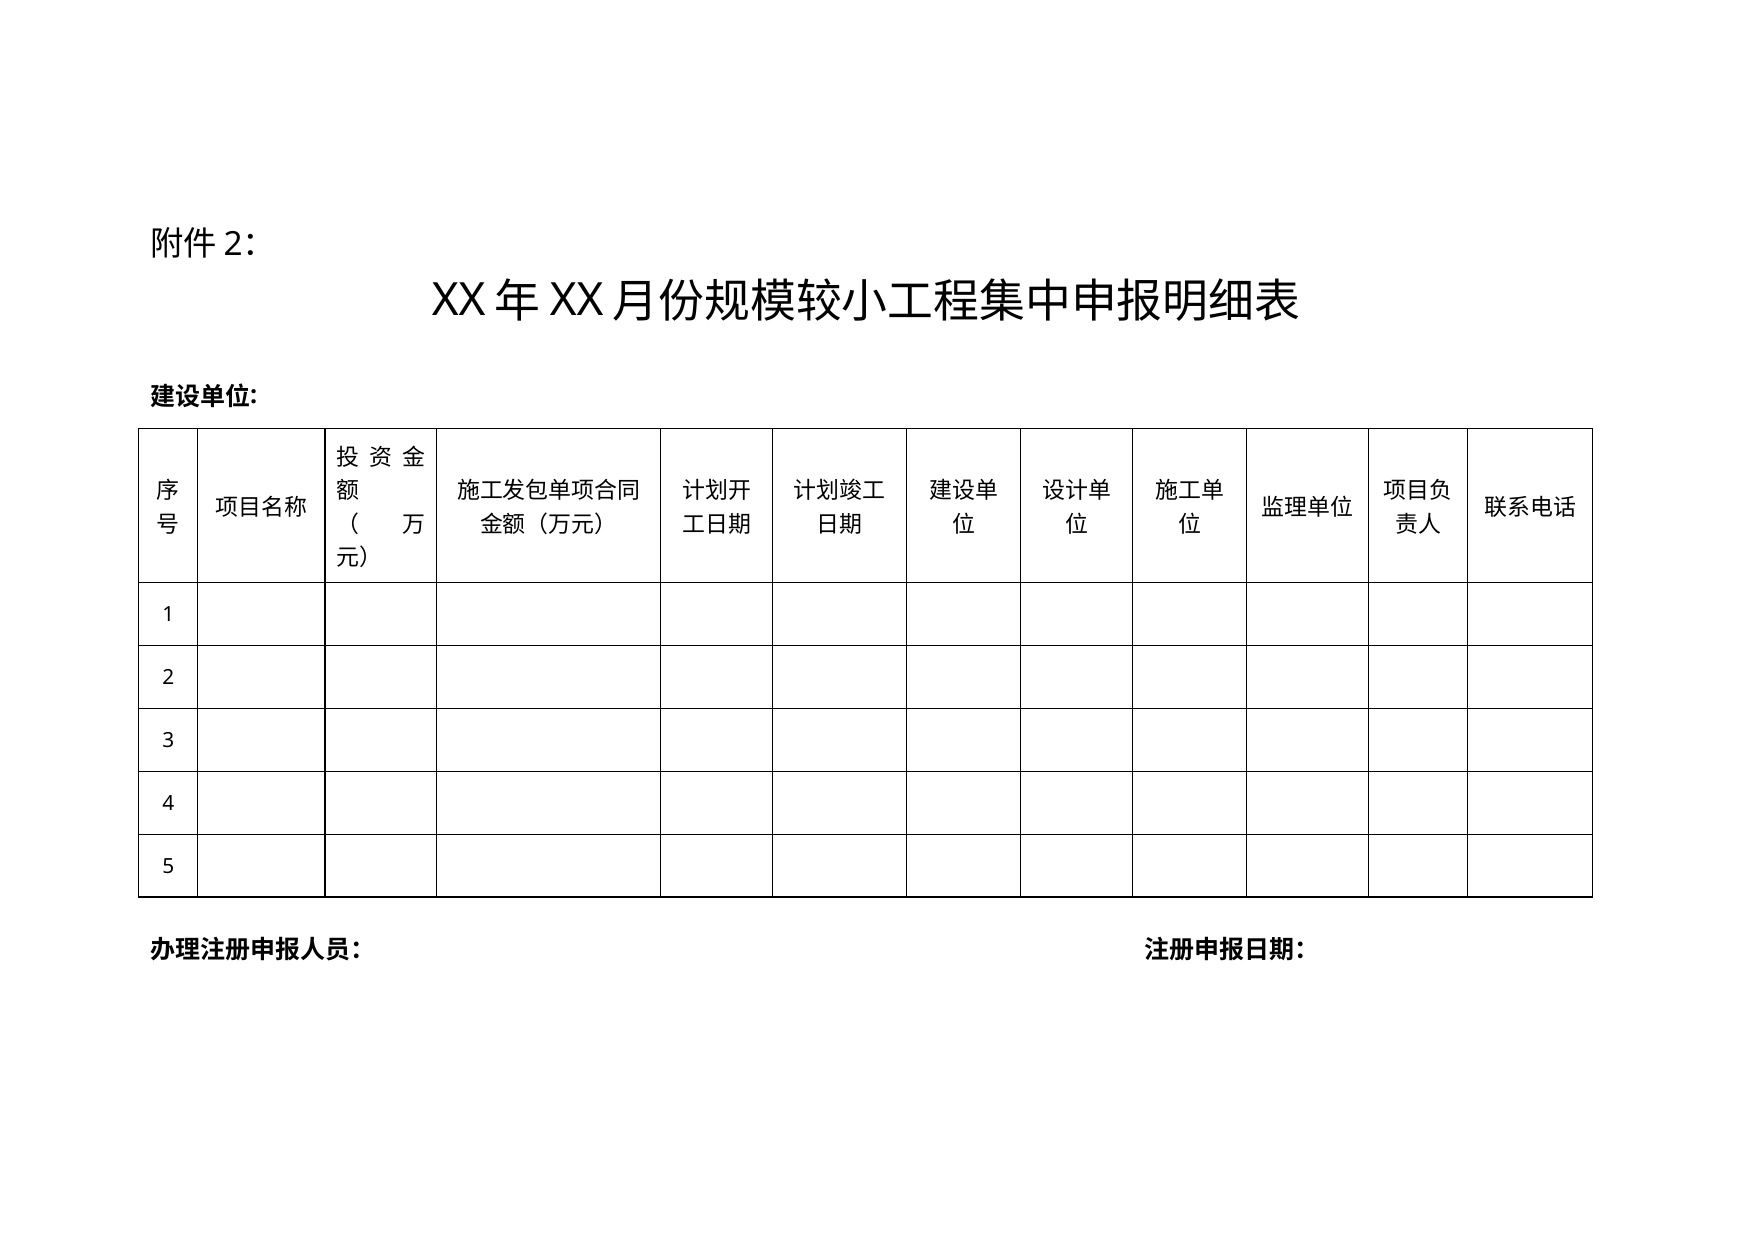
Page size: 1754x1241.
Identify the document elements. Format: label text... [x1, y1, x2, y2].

table_cell 项目负责人 [1369, 429, 1467, 582]
table_cell 计划开工日期 [661, 429, 772, 582]
table_cell [773, 709, 906, 771]
table_cell [437, 709, 660, 771]
table_cell [326, 583, 436, 645]
table_cell [661, 772, 772, 833]
table_cell [198, 583, 324, 645]
table_cell 注册申报日期： [1133, 898, 1593, 966]
table_cell 施工单位 [1133, 429, 1246, 582]
table_cell [1133, 646, 1246, 708]
table_cell [661, 709, 772, 771]
table_cell [1133, 772, 1246, 833]
table_cell [198, 646, 324, 708]
table_cell [326, 772, 436, 833]
table_cell [1369, 646, 1467, 708]
table_cell [661, 835, 772, 896]
table_cell 施工发包单项合同金额（万元） [437, 429, 660, 582]
table_cell 计划竣工日期 [773, 429, 906, 582]
table_cell [1369, 583, 1467, 645]
table_cell [198, 709, 324, 771]
table_cell [1247, 646, 1368, 708]
table_cell [1021, 772, 1132, 833]
table_cell [907, 646, 1020, 708]
table_cell [1247, 583, 1368, 645]
table_cell 序号 [139, 429, 197, 582]
table_cell [773, 772, 906, 833]
table_cell 4 [139, 772, 197, 833]
table_cell [1369, 835, 1467, 896]
table_cell [1247, 709, 1368, 771]
table_cell 监理单位 [1247, 429, 1368, 582]
table_cell [326, 709, 436, 771]
table_cell [1133, 709, 1246, 771]
table_cell [1468, 583, 1592, 645]
table_cell [437, 646, 660, 708]
table_cell [773, 583, 906, 645]
table_cell [773, 835, 906, 896]
table_cell [437, 835, 660, 896]
table_cell [1021, 646, 1132, 708]
table_header 附件2： XX年XX月份规模较小工程集中申报明细表 [139, 188, 1593, 360]
table_cell [661, 646, 772, 708]
table_cell [1021, 835, 1132, 896]
table_cell [326, 646, 436, 708]
table_cell 5 [139, 835, 197, 896]
table_cell [907, 709, 1020, 771]
table_cell 设计单位 [1021, 429, 1132, 582]
table_cell 2 [139, 646, 197, 708]
table_cell [437, 583, 660, 645]
table_cell [198, 772, 324, 833]
table_cell [1021, 583, 1132, 645]
table_cell [326, 835, 436, 896]
table_cell [437, 772, 660, 833]
table_cell [1133, 583, 1246, 645]
table_cell [1021, 709, 1132, 771]
table_cell 联系电话 [1468, 429, 1592, 582]
table_cell [1369, 709, 1467, 771]
table_cell 建设单位 [907, 429, 1020, 582]
table_cell 1 [139, 583, 197, 645]
table_cell [661, 583, 772, 645]
table_cell [198, 835, 324, 896]
table_cell [1468, 646, 1592, 708]
table_cell 3 [139, 709, 197, 771]
table_cell [1133, 835, 1246, 896]
table_cell [1247, 835, 1368, 896]
table_cell [1369, 772, 1467, 833]
table_cell [907, 835, 1020, 896]
table_cell [907, 583, 1020, 645]
table_cell [907, 772, 1020, 833]
table_cell [1247, 772, 1368, 833]
table_cell 投资金额 （万元） [326, 429, 436, 582]
table_cell 建设单位: [139, 360, 1593, 428]
table_cell [1468, 709, 1592, 771]
table_cell [1468, 772, 1592, 833]
table_cell [1468, 835, 1592, 896]
table_cell 项目名称 [198, 429, 324, 582]
table_cell 办理注册申报人员： [139, 898, 1133, 966]
table_cell [773, 646, 906, 708]
